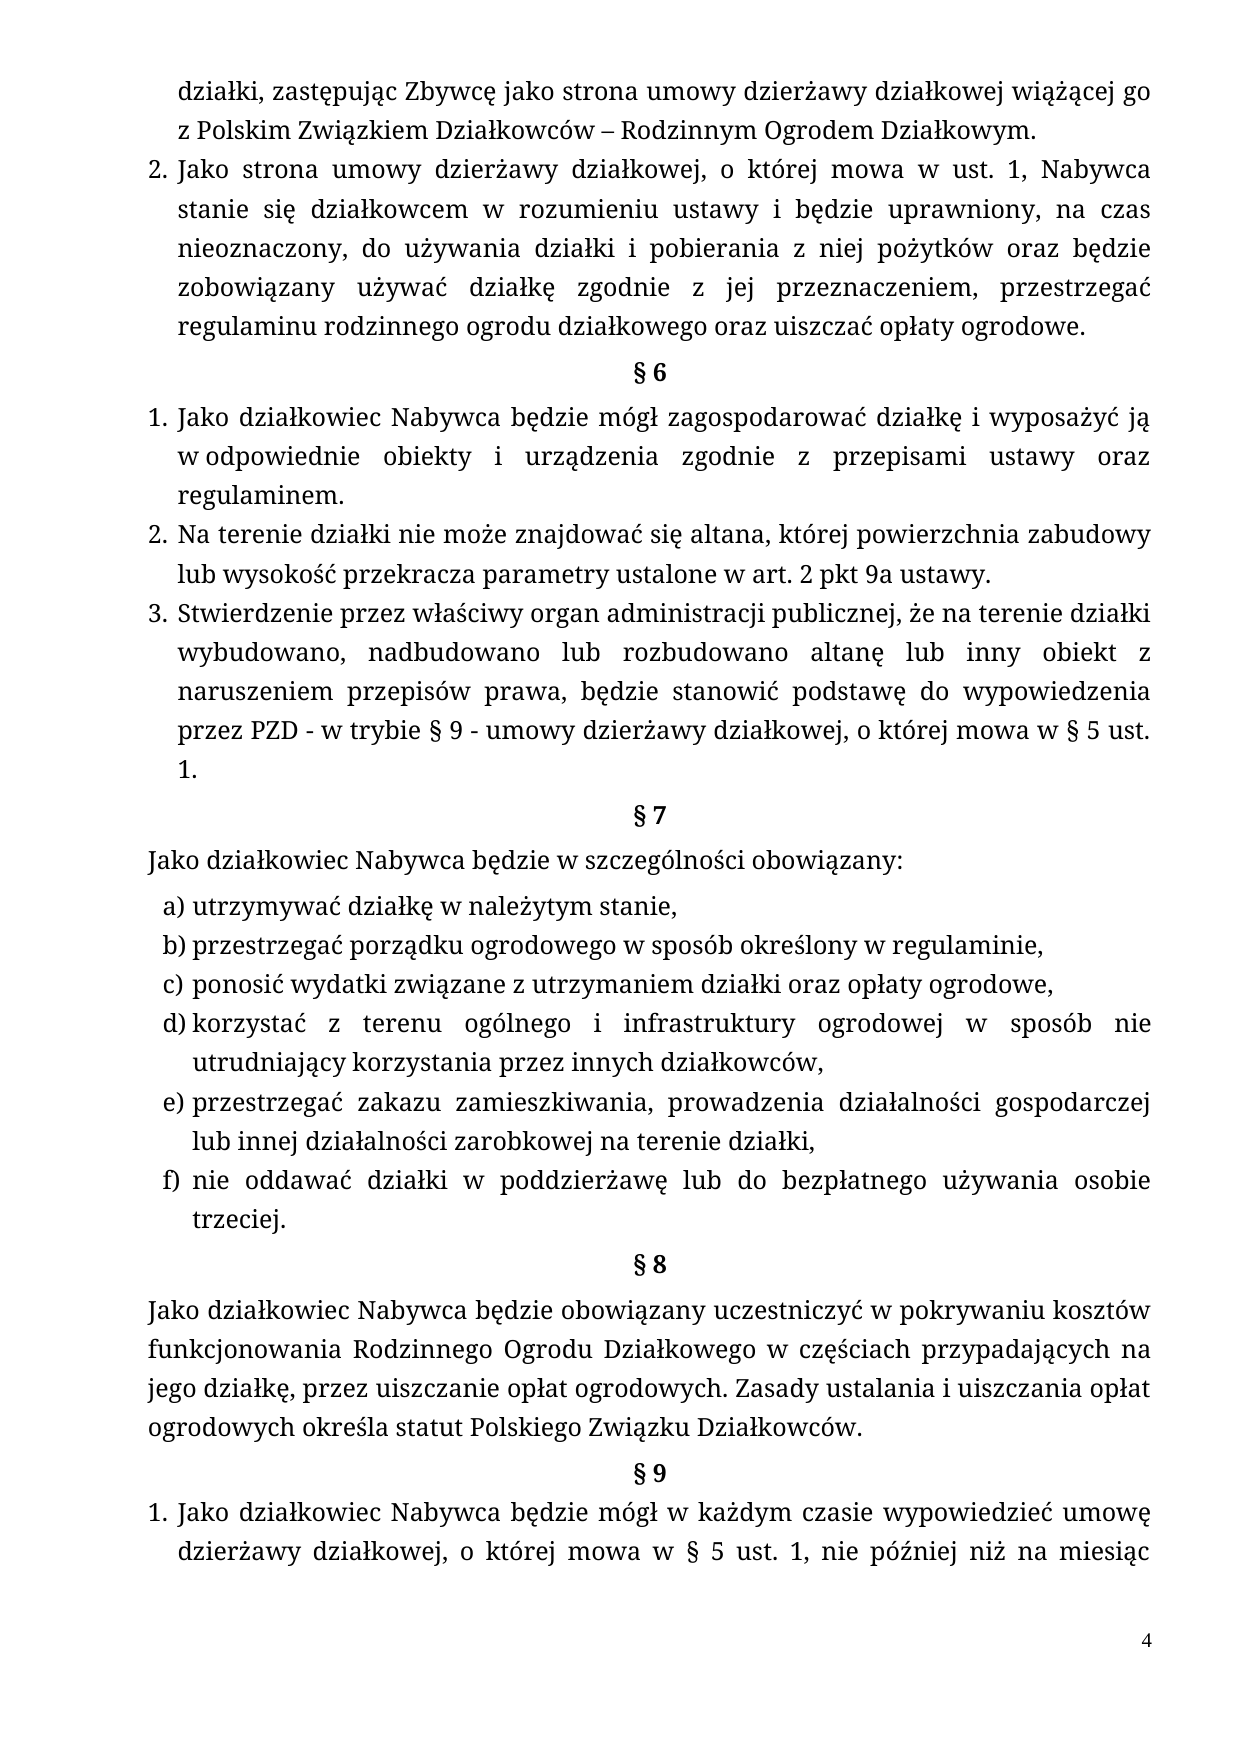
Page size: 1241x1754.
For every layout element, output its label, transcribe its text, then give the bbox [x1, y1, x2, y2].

list przestrzegać porządku ogrodowego w sposób określony w regulaminie, [162, 928, 1152, 962]
text § 8 [148, 1247, 1152, 1281]
list korzystać z terenu ogólnego i infrastruktury ogrodowej w sposób nie utrudniający korzystania przez innych działkowców, [162, 1006, 1152, 1079]
list Jako działkowiec Nabywca będzie mógł zagospodarować działkę i wyposażyć ją w odpowiednie obiekty i urządzenia zgodnie z przepisami ustawy oraz regulaminem. [148, 400, 1152, 512]
list § 9 [148, 1456, 1152, 1489]
list ponosić wydatki związane z utrzymaniem działki oraz opłaty ogrodowe, [162, 967, 1152, 1001]
list Jako strona umowy dzierżawy działkowej, o której mowa w ust. 1, Nabywca stanie się działkowcem w rozumieniu ustawy i będzie uprawniony, na czas nieoznaczony, do używania działki i pobierania z niej pożytków oraz będzie zobowiązany używać działkę zgodnie z jej przeznaczeniem, przestrzegać regulaminu rodzinnego ogrodu działkowego oraz uiszczać opłaty ogrodowe. [148, 152, 1152, 343]
list przestrzegać zakazu zamieszkiwania, prowadzenia działalności gospodarczej lub innej działalności zarobkowej na terenie działki, [162, 1084, 1152, 1157]
list nie oddawać działki w poddzierżawę lub do bezpłatnego używania osobie trzeciej. [162, 1163, 1152, 1236]
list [148, 74, 1152, 147]
list utrzymywać działkę w należytym stanie, [162, 888, 1152, 922]
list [148, 1495, 1152, 1568]
text Jako działkowiec Nabywca będzie obowiązany uczestniczyć w pokrywaniu kosztów funkcjonowania Rodzinnego Ogrodu Działkowego w częściach przypadających na jego działkę, przez uiszczanie opłat ogrodowych. Zasady ustalania i uiszczania opłat ogrodowych określa statut Polskiego Związku Działkowców. [148, 1293, 1152, 1444]
text § 6 [148, 354, 1152, 388]
list Na terenie działki nie może znajdować się altana, której powierzchnia zabudowy lub wysokość przekracza parametry ustalone w art. 2 pkt 9a ustawy. [148, 517, 1152, 590]
text § 7 [148, 798, 1152, 832]
text Jako działkowiec Nabywca będzie w szczególności obowiązany: [148, 843, 1152, 877]
list Stwierdzenie przez właściwy organ administracji publicznej, że na terenie działki wybudowano, nadbudowano lub rozbudowano altanę lub inny obiekt z naruszeniem przepisów prawa, będzie stanowić podstawę do wypowiedzenia przez PZD - w trybie § 9 - umowy dzierżawy działkowej, o której mowa w § 5 ust. 1. [148, 596, 1152, 786]
